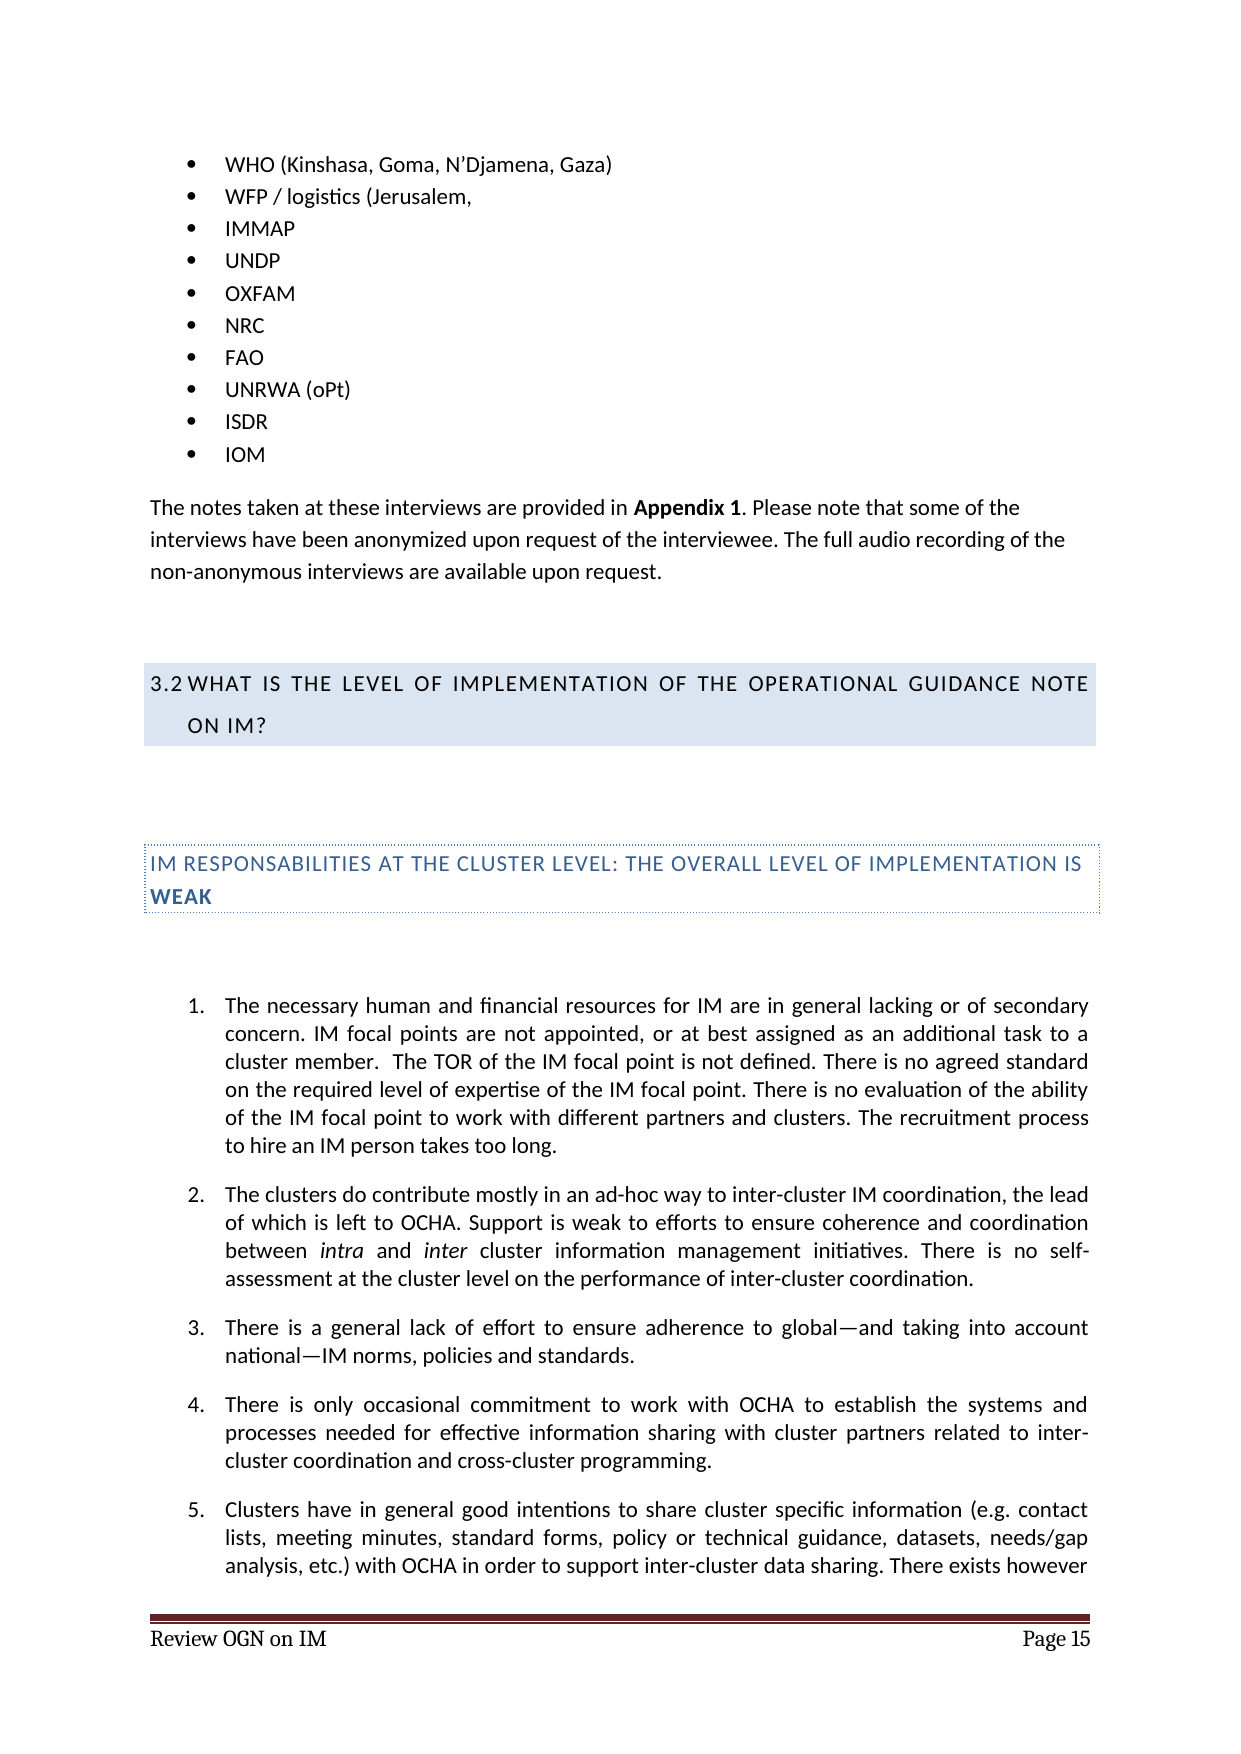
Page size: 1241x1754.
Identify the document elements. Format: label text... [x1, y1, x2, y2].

text The notes taken at these interviews are provided in Appendix 1. Please note that some of the interviews have been anonymized upon request of the interviewee. The full audio recording of the non-anonymous interviews are available upon request. [150, 493, 1090, 585]
subtitle IM responsabilities at the cluster level: the overall level of implementation is weak [144, 844, 1100, 913]
list IMMAP [187, 214, 1090, 242]
list IOM [187, 440, 1090, 468]
list FAO [187, 343, 1090, 371]
subtitle What is the level of implementation of the operational Guidance Note on IM? [150, 669, 1090, 739]
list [187, 1495, 1090, 1579]
list UNRWA (oPt) [187, 375, 1090, 403]
list WFP / logistics (Jerusalem, [187, 182, 1090, 210]
list There is only occasional commitment to work with OCHA to establish the systems and processes needed for effective information sharing with cluster partners related to inter-cluster coordination and cross-cluster programming. [187, 1390, 1090, 1474]
list The necessary human and financial resources for IM are in general lacking or of secondary concern. IM focal points are not appointed, or at best assigned as an additional task to a cluster member. The TOR of the IM focal point is not defined. There is no agreed standard on the required level of expertise of the IM focal point. There is no evaluation of the ability of the IM focal point to work with different partners and clusters. The recruitment process to hire an IM person takes too long. [187, 991, 1090, 1159]
list There is a general lack of effort to ensure adherence to global—and taking into account national—IM norms, policies and standards. [187, 1313, 1090, 1369]
list ISDR [187, 407, 1090, 436]
list NRC [187, 311, 1090, 339]
list The clusters do contribute mostly in an ad-hoc way to inter-cluster IM coordination, the lead of which is left to OCHA. Support is weak to efforts to ensure coherence and coordination between intra and inter cluster information management initiatives. There is no self-assessment at the cluster level on the performance of inter-cluster coordination. [187, 1180, 1090, 1292]
list OXFAM [187, 279, 1090, 307]
list WHO (Kinshasa, Goma, N’Djamena, Gaza) [187, 150, 1090, 178]
list UNDP [187, 247, 1090, 274]
